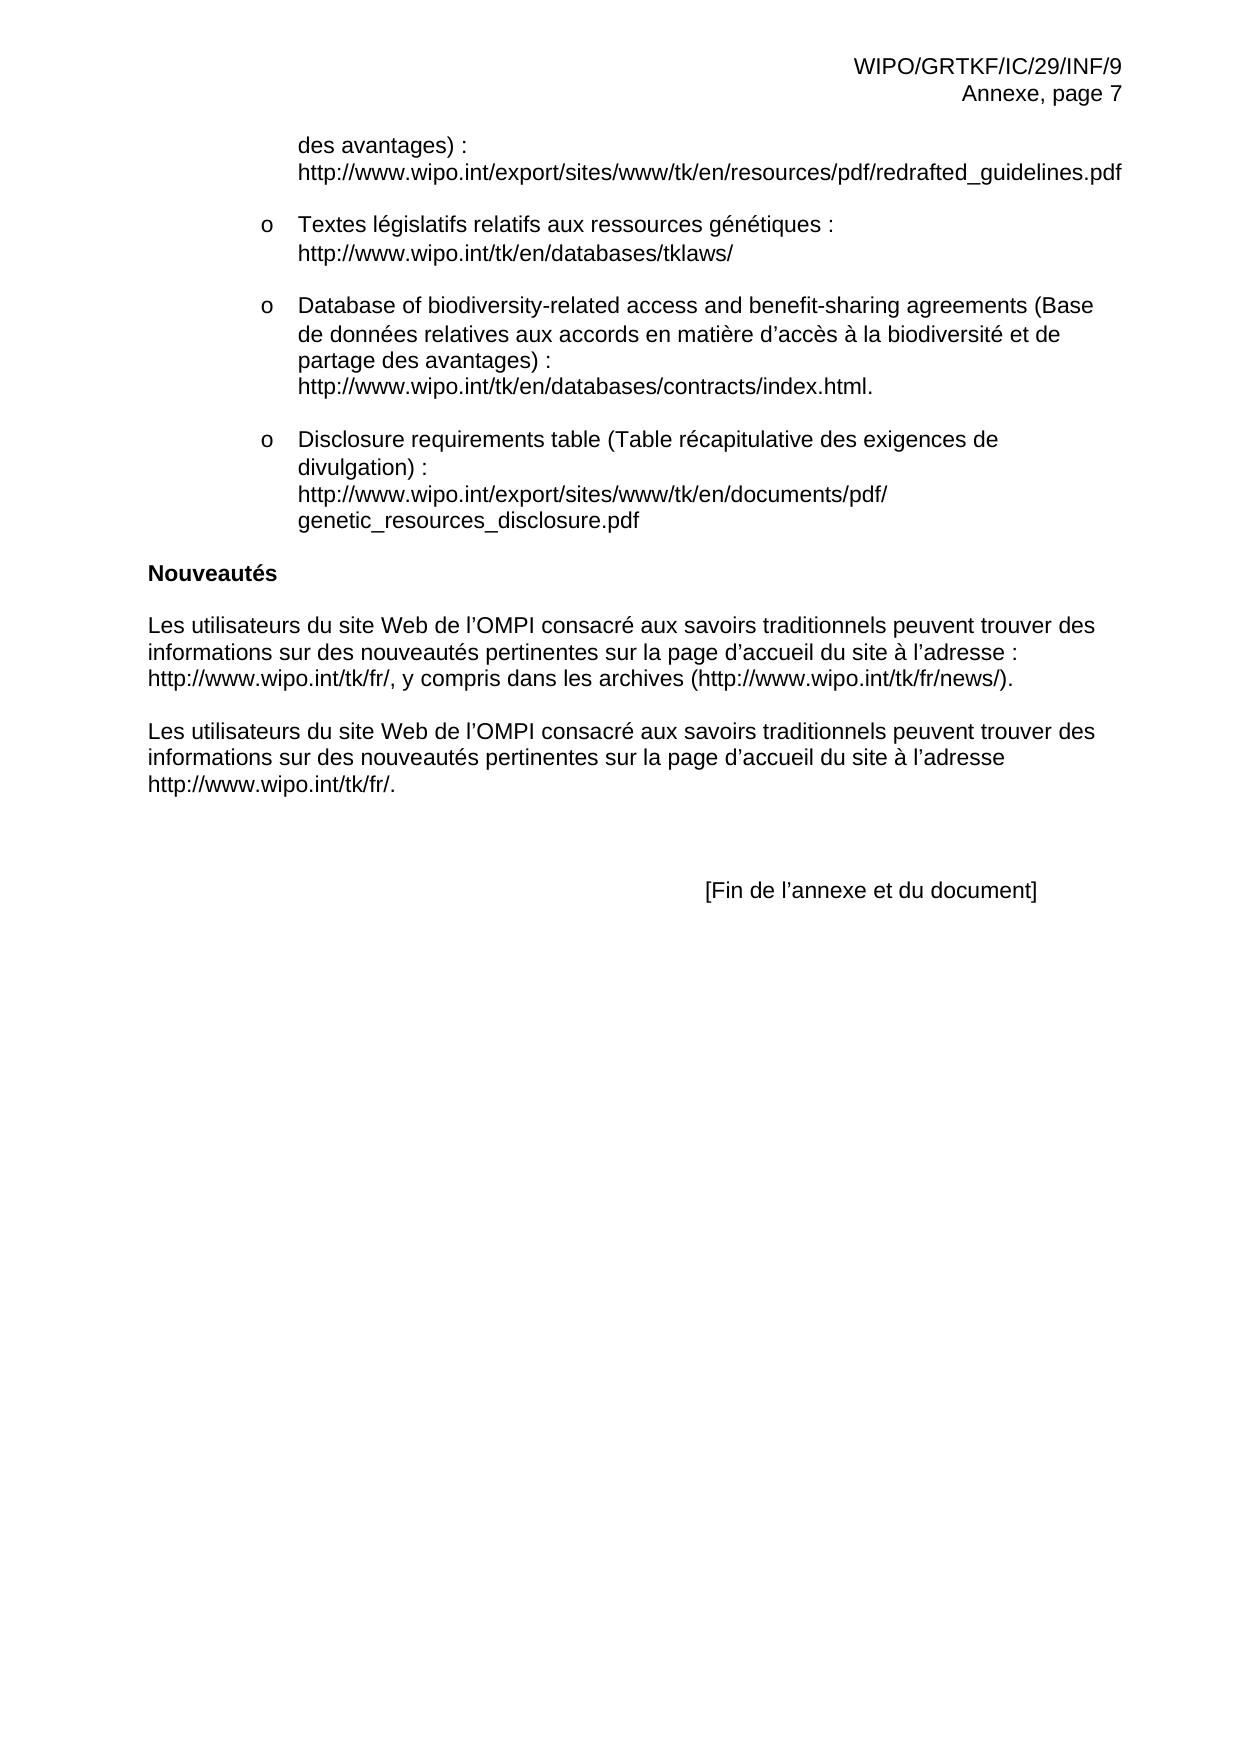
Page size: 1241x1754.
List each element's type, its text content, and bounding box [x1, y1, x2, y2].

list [260, 132, 1122, 185]
text http://www.wipo.int/tk/en/databases/contracts/index.html. [298, 373, 1122, 400]
text http://www.wipo.int/export/sites/www/tk/en/documents/pdf/genetic_resources_disclosure.pdf [298, 481, 1122, 533]
text http://www.wipo.int/tk/en/databases/tklaws/ [298, 239, 1122, 266]
list Disclosure requirements table (Table récapitulative des exigences de divulgation) : [260, 426, 1122, 481]
text [Fin de l’annexe et du document] [620, 876, 1122, 903]
list Database of biodiversity-related access and benefit-sharing agreements (Base de données relatives aux accords en matière d’accès à la biodiversité et de partage des avantages) : [260, 292, 1122, 373]
text Les utilisateurs du site Web de l’OMPI consacré aux savoirs traditionnels peuvent trouver des informations sur des nouveautés pertinentes sur la page d’accueil du site à l’adresse http://www.wipo.int/tk/fr/. [148, 718, 1122, 797]
list Textes législatifs relatifs aux ressources génétiques : [260, 211, 1122, 239]
text Nouveautés [148, 560, 1122, 586]
text Les utilisateurs du site Web de l’OMPI consacré aux savoirs traditionnels peuvent trouver des informations sur des nouveautés pertinentes sur la page d’accueil du site à l’adresse : http://www.wipo.int/tk/fr/, y compris dans les archives (http://www.wipo.int/tk/fr/news/). [148, 612, 1122, 692]
